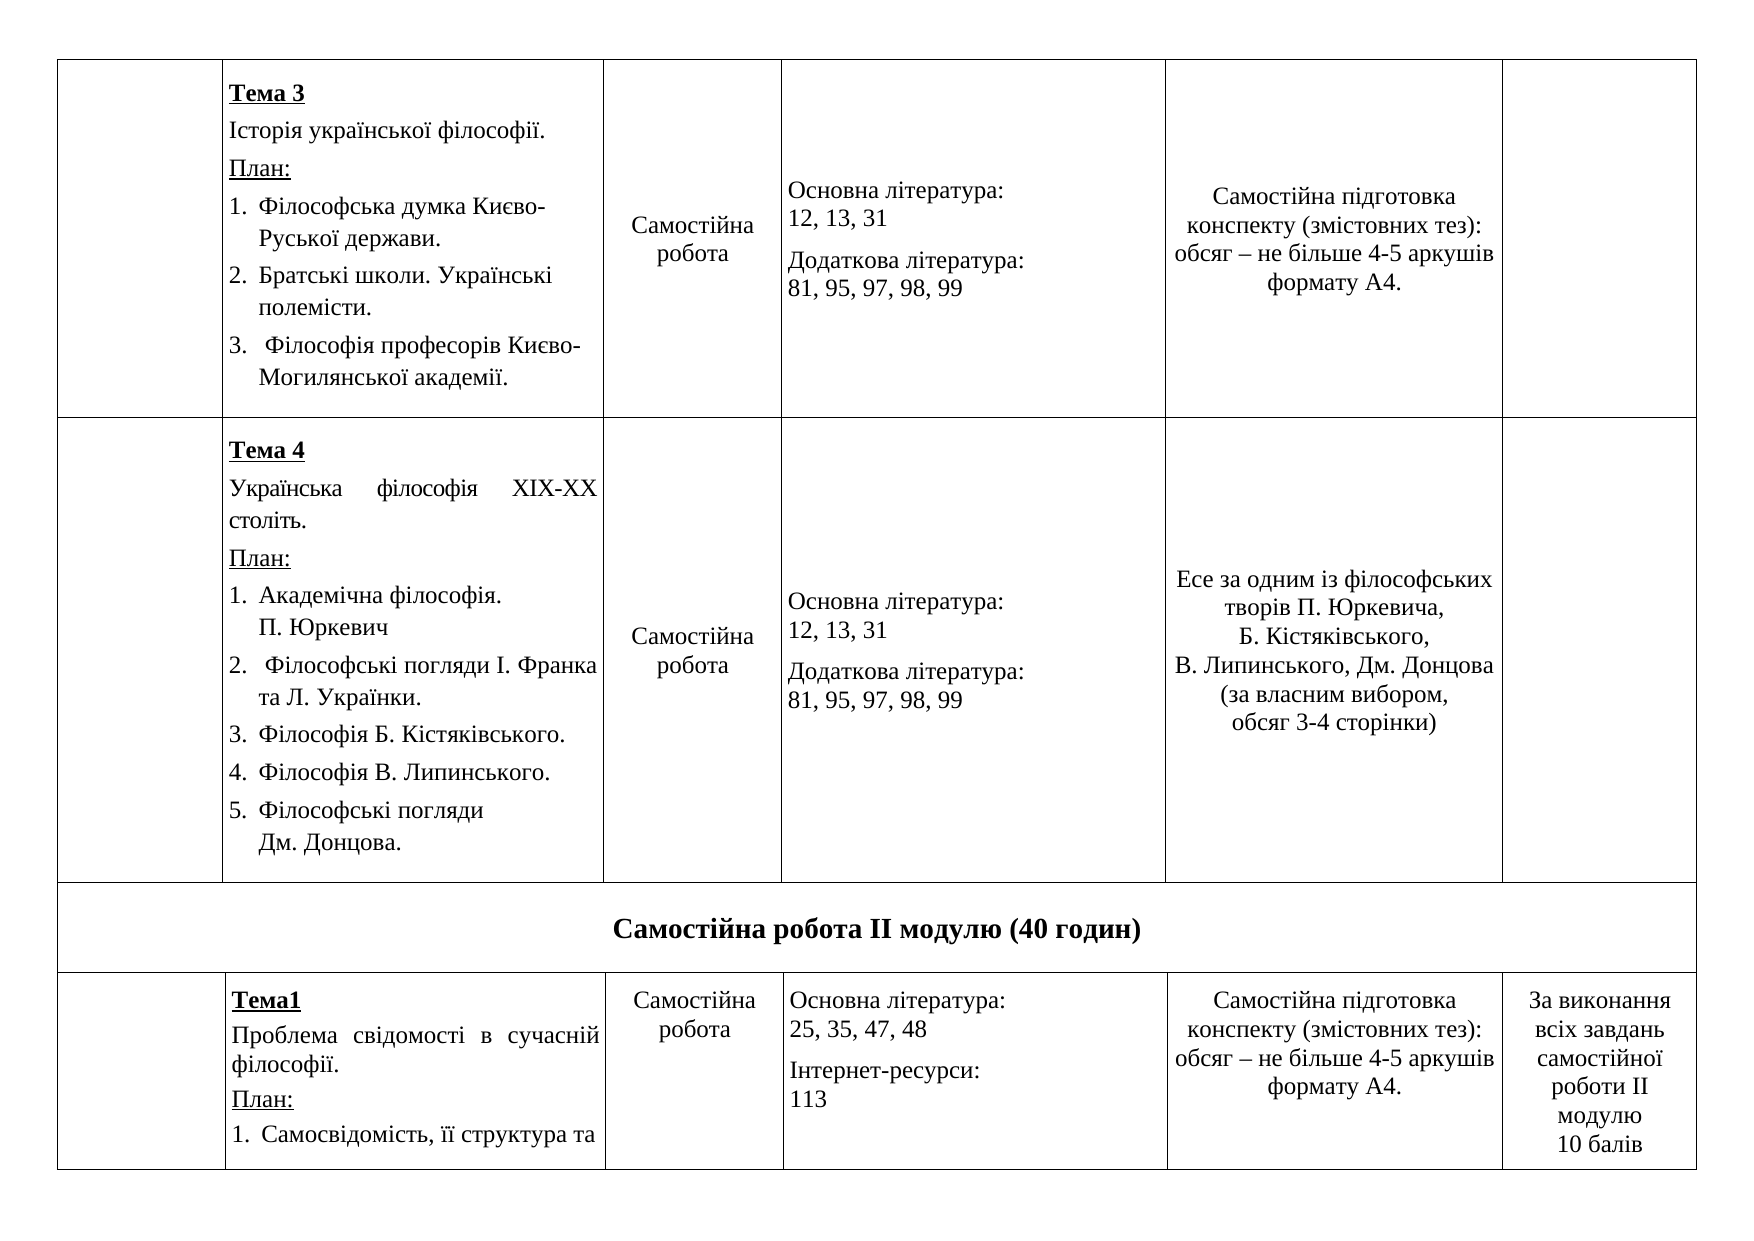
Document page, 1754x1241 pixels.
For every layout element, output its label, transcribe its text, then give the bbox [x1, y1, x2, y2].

table_cell Тема 3 Історія української філософії. План: Філософська думка Києво-Руської держави. Братські школи. Українські полемісти. Філософія професорів Києво-Могилянської академії. [223, 60, 603, 417]
table_cell Основна література: 12, 13, 31 Додаткова література: 81, 95, 97, 98, 99 [782, 418, 1165, 882]
table_cell Есе за одним із філософських творів П. Юркевича, Б. Кістяківського, В. Липинського, Дм. Донцова (за власним вибором, обсяг 3-4 сторінки) [1166, 418, 1502, 882]
table_cell [58, 973, 225, 1169]
table_cell [58, 418, 222, 882]
table_cell [1503, 60, 1696, 417]
table_cell [1503, 418, 1696, 882]
table_cell Самостійна робота ІІ модулю (40 годин) [58, 883, 1696, 972]
table_cell Самостійна робота [606, 973, 783, 1169]
table_cell Основна література: 12, 13, 31 Додаткова література: 81, 95, 97, 98, 99 [782, 60, 1165, 417]
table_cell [1168, 973, 1502, 1169]
table_cell Тема 4 Українська філософія ХІХ-ХХ століть. План: Академічна філософія. П. Юркевич Філософські погляди І. Франка та Л. Українки. Філософія Б. Кістяківського. Філософія В. Липинського. Філософські погляди Дм. Донцова. [223, 418, 603, 882]
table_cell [226, 973, 605, 1169]
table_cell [784, 973, 1167, 1169]
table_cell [1166, 60, 1502, 417]
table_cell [1503, 973, 1696, 1169]
table_cell Самостійна робота [604, 60, 781, 417]
table_cell Самостійна робота [604, 418, 781, 882]
table_cell [58, 60, 222, 417]
